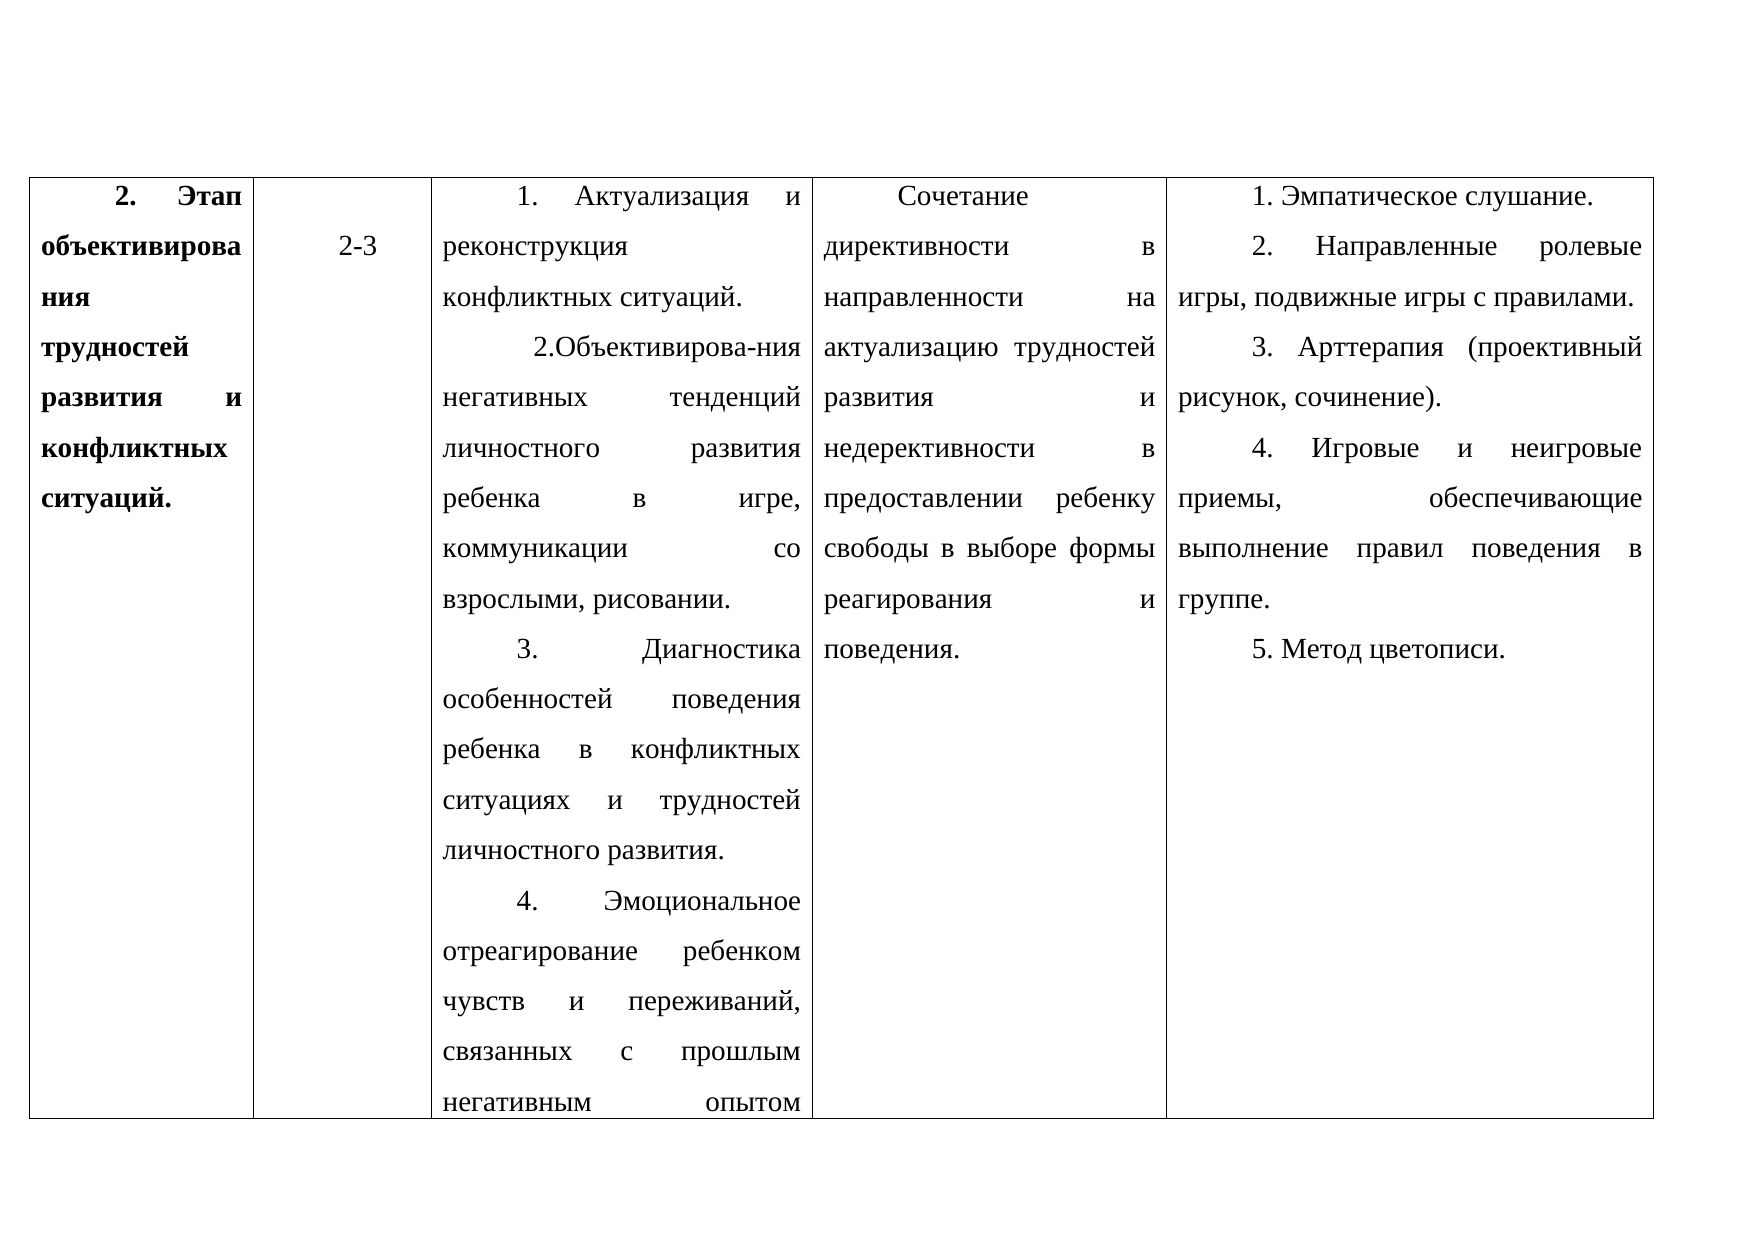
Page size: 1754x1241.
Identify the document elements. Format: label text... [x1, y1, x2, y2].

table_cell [432, 178, 812, 1117]
table_cell 2-3 [254, 178, 431, 1117]
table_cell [30, 178, 253, 1117]
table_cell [813, 178, 1166, 1117]
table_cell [1167, 178, 1653, 1117]
